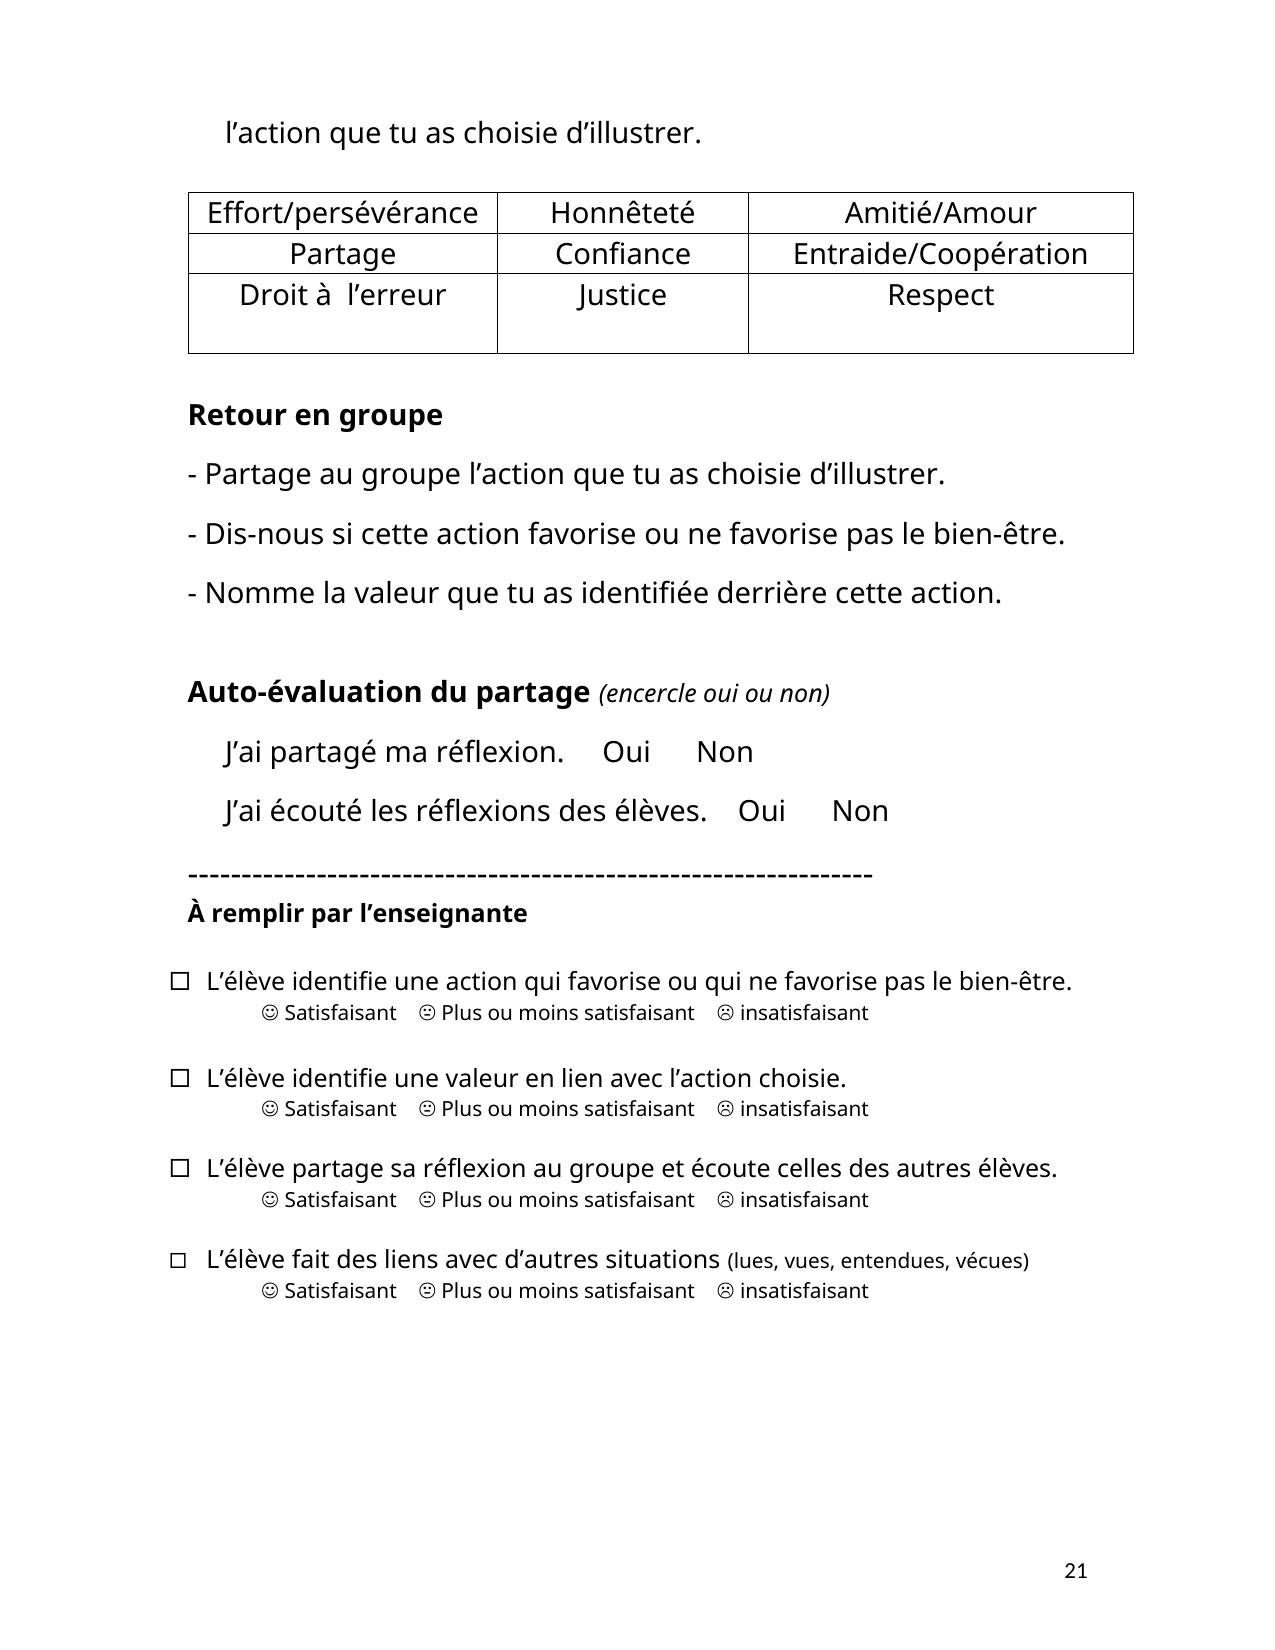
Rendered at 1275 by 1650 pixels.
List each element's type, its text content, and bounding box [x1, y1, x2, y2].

text Auto-évaluation du partage (encercle oui ou non) [187, 672, 1087, 711]
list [187, 112, 1087, 152]
table_header Effort/persévérance [189, 193, 497, 232]
list L’élève partage sa réflexion au groupe et écoute celles des autres élèves. [169, 1151, 1087, 1185]
table_cell Justice [498, 274, 748, 353]
table_cell Entraide/Coopération [749, 234, 1133, 273]
text Satisfaisant Plus ou moins satisfaisant insatisfaisant [169, 998, 1087, 1026]
text Satisfaisant Plus ou moins satisfaisant insatisfaisant [169, 1185, 1087, 1214]
list L’élève fait des liens avec d’autres situations (lues, vues, entendues, vécues) [169, 1242, 1087, 1276]
list L’élève identifie une valeur en lien avec l’action choisie. [169, 1060, 1087, 1094]
table_cell Respect [749, 274, 1133, 353]
table_cell Droit à l’erreur [189, 274, 497, 353]
table_header Honnêteté [498, 193, 748, 232]
table_cell Confiance [498, 234, 748, 273]
table_header Amitié/Amour [749, 193, 1133, 232]
text - Dis-nous si cette action favorise ou ne favorise pas le bien-être. [187, 513, 1087, 553]
list L’élève identifie une action qui favorise ou qui ne favorise pas le bien-être. [169, 964, 1087, 998]
text Retour en groupe [187, 394, 1087, 434]
text J’ai écouté les réflexions des élèves. Oui Non [187, 791, 1087, 830]
text Satisfaisant Plus ou moins satisfaisant insatisfaisant [169, 1094, 1087, 1123]
text ---------------------------------------------------------------- [187, 850, 1087, 896]
text - Partage au groupe l’action que tu as choisie d’illustrer. [187, 453, 1087, 493]
text À remplir par l’enseignante [187, 896, 1087, 929]
table_cell Partage [189, 234, 497, 273]
text - Nomme la valeur que tu as identifiée derrière cette action. [187, 572, 1087, 612]
text Satisfaisant Plus ou moins satisfaisant insatisfaisant [169, 1276, 1087, 1304]
text J’ai partagé ma réflexion. Oui Non [187, 731, 1087, 771]
